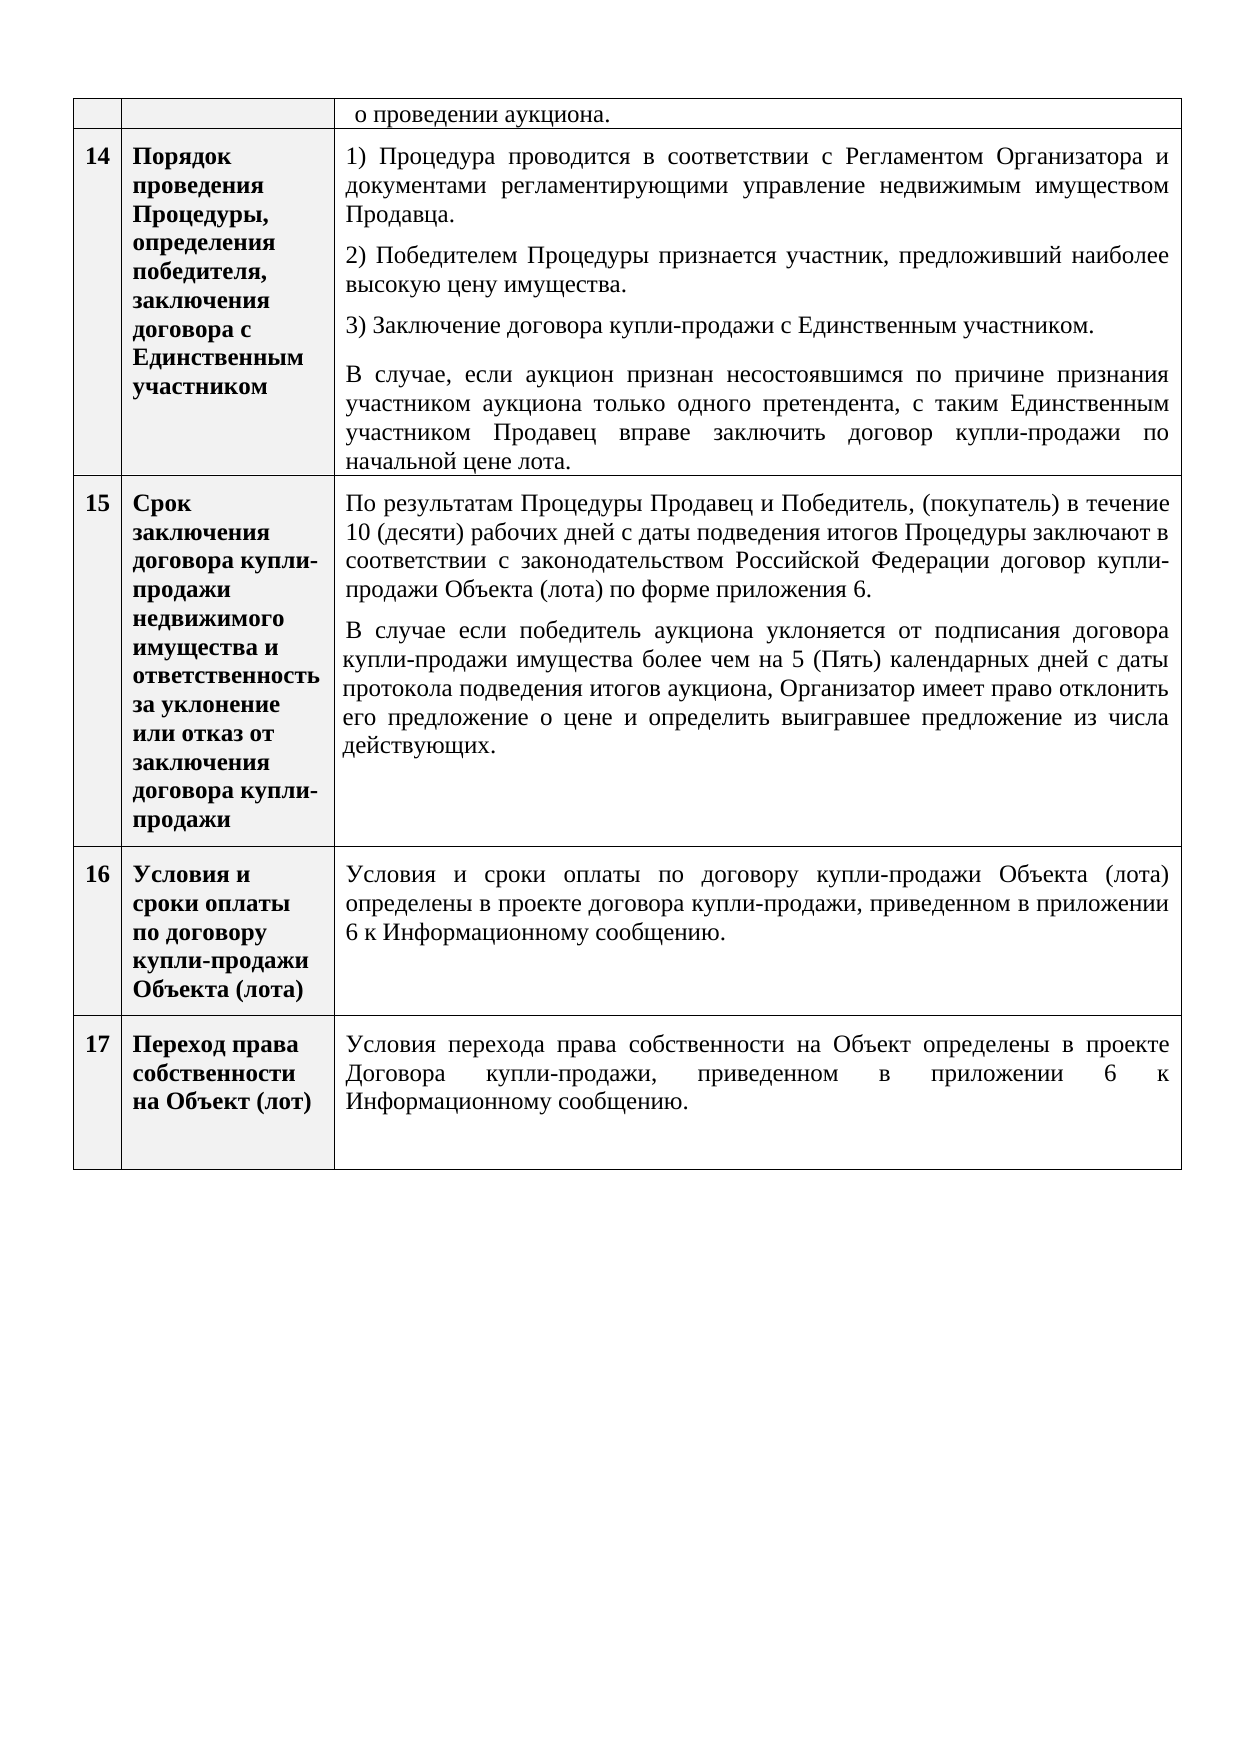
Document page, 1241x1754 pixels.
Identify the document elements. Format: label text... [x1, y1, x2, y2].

table_cell 14 [74, 129, 121, 474]
table_cell По результатам Процедуры Продавец и Победитель, (покупатель) в течение 10 (десяти) рабочих дней с даты подведения итогов Процедуры заключают в соответствии с законодательством Российской Федерации договор купли-продажи Объекта (лота) по форме приложения 6. В случае если победитель аукциона уклоняется от подписания договора купли-продажи имущества более чем на 5 (Пять) календарных дней с даты протокола подведения итогов аукциона, Организатор имеет право отклонить его предложение о цене и определить выигравшее предложение из числа действующих. [335, 476, 1181, 846]
table_cell Условия перехода права собственности на Объект определены в проекте Договора купли-продажи, приведенном в приложении 6 к Информационному сообщению. [335, 1016, 1181, 1169]
table_cell Условия и сроки оплаты по договору купли-продажи Объекта (лота) определены в проекте договора купли-продажи, приведенном в приложении 6 к Информационному сообщению. [335, 847, 1181, 1015]
table_cell 15 [74, 476, 121, 846]
table_cell Срок заключения договора купли-продажи недвижимого имущества и ответственность за уклонение или отказ от заключения договора купли-продажи [122, 476, 334, 846]
table_cell 1) Процедура проводится в соответствии с Регламентом Организатора и документами регламентирующими управление недвижимым имуществом Продавца. 2) Победителем Процедуры признается участник, предложивший наиболее высокую цену имущества. 3) Заключение договора купли-продажи с Единственным участником. В случае, если аукцион признан несостоявшимся по причине признания участником аукциона только одного претендента, с таким Единственным участником Продавец вправе заключить договор купли-продажи по начальной цене лота. [335, 129, 1181, 474]
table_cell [335, 99, 1181, 128]
table_cell 17 [74, 1016, 121, 1169]
table_cell 13 [74, 99, 121, 128]
table_cell Условия и сроки оплаты по договору купли-продажи Объекта (лота) [122, 847, 334, 1015]
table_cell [122, 99, 334, 128]
table_cell Порядок проведения Процедуры, определения победителя, заключения договора с Единственным участником [122, 129, 334, 474]
table_cell 16 [74, 847, 121, 1015]
table_cell Переход права собственности на Объект (лот) [122, 1016, 334, 1169]
